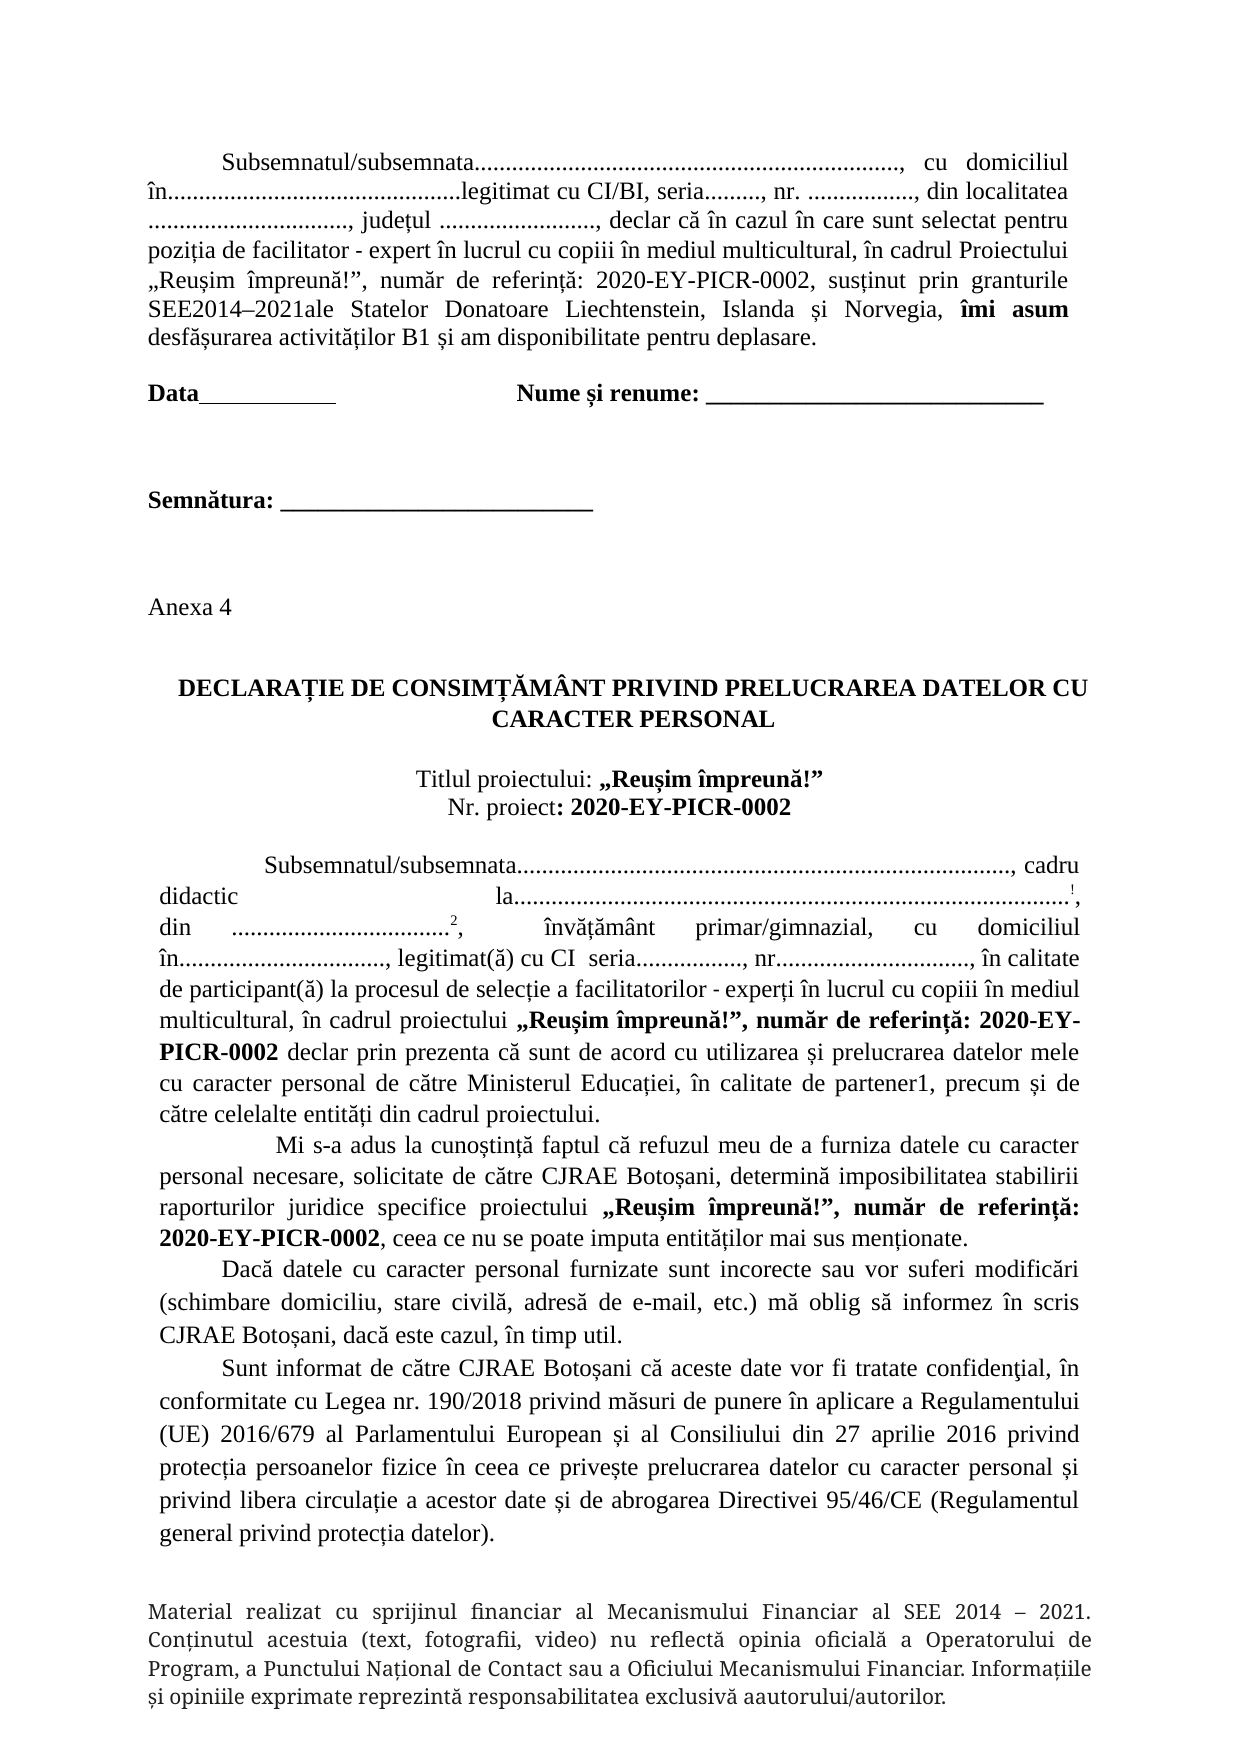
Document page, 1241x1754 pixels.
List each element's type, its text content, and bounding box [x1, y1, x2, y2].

title Titlul proiectului: „Reușim împreună!” [306, 764, 933, 792]
text Data Nume și renume: ___________________________ [148, 380, 1093, 407]
text Anexa 4 [148, 592, 1093, 621]
text Sunt informat de către CJRAE Botoșani că aceste date vor fi tratate confidenţial, în conformitate cu Legea nr. 190/2018 privind măsuri de punere în aplicare a Regulamentului (UE) 2016/679 al Parlamentului European și al Consiliului din 27 aprilie 2016 privind protecția persoanelor fizice în ceea ce privește prelucrarea datelor cu caracter personal și privind libera circulație a acestor date și de abrogarea Directivei 95/46/CE (Regulamentul general privind protecția datelor). [159, 1353, 1081, 1547]
text Dacă datele cu caracter personal furnizate sunt incorecte sau vor suferi modificări (schimbare domiciliu, stare civilă, adresă de e-mail, etc.) mă oblig să informez în scris CJRAE Botoșani, dacă este cazul, în timp util. [159, 1254, 1080, 1349]
text DECLARAȚIE DE CONSIMȚĂMÂNT PRIVIND PRELUCRAREA DATELOR CU CARACTER PERSONAL [174, 673, 1093, 733]
text Subsemnatul/subsemnata..............................................................................., cadru didactic la.........................................................................................!, din ...................................2, învățământ primar/gimnazial, cu domiciliul în................................., legitimat(ă) cu CI seria................., nr..............................., în calitate de participant(ă) la procesul de selecție a facilitatorilor - experți în lucrul cu copiii în mediul multicultural, în cadrul proiectului „Reușim împreună!”, număr de referință: 2020-EY-PICR-0002 declar prin prezenta că sunt de acord cu utilizarea și prelucrarea datelor mele cu caracter personal de către Ministerul Educației, în calitate de partener1, precum și de către celelalte entități din cadrul proiectului. [159, 850, 1081, 1127]
text Subsemnatul/subsemnata...................................................................., cu domiciliul în...............................................legitimat cu CI/BI, seria........., nr. ................., din localitatea ................................, județul ........................., declar că în cazul în care sunt selectat pentru poziția de facilitator - expert în lucrul cu copiii în mediul multicultural, în cadrul Proiectului „Reușim împreună!”, număr de referință: 2020-EY-PICR-0002, susținut prin granturile SEE2014–2021ale Statelor Donatoare Liechtenstein, Islanda și Norvegia, îmi asum desfășurarea activităților B1 și am disponibilitate pentru deplasare. [148, 147, 1069, 351]
title Nr. proiect: 2020-EY-PICR-0002 [305, 792, 933, 821]
text Semnătura: _________________________ [148, 487, 1093, 513]
text Mi s-a adus la cunoștință faptul că refuzul meu de a furniza datele cu caracter personal necesare, solicitate de către CJRAE Botoșani, determină imposibilitatea stabilirii raporturilor juridice specifice proiectului „Reușim împreună!”, număr de referință: 2020-EY-PICR-0002, ceea ce nu se poate imputa entităților mai sus menționate. [159, 1130, 1080, 1252]
